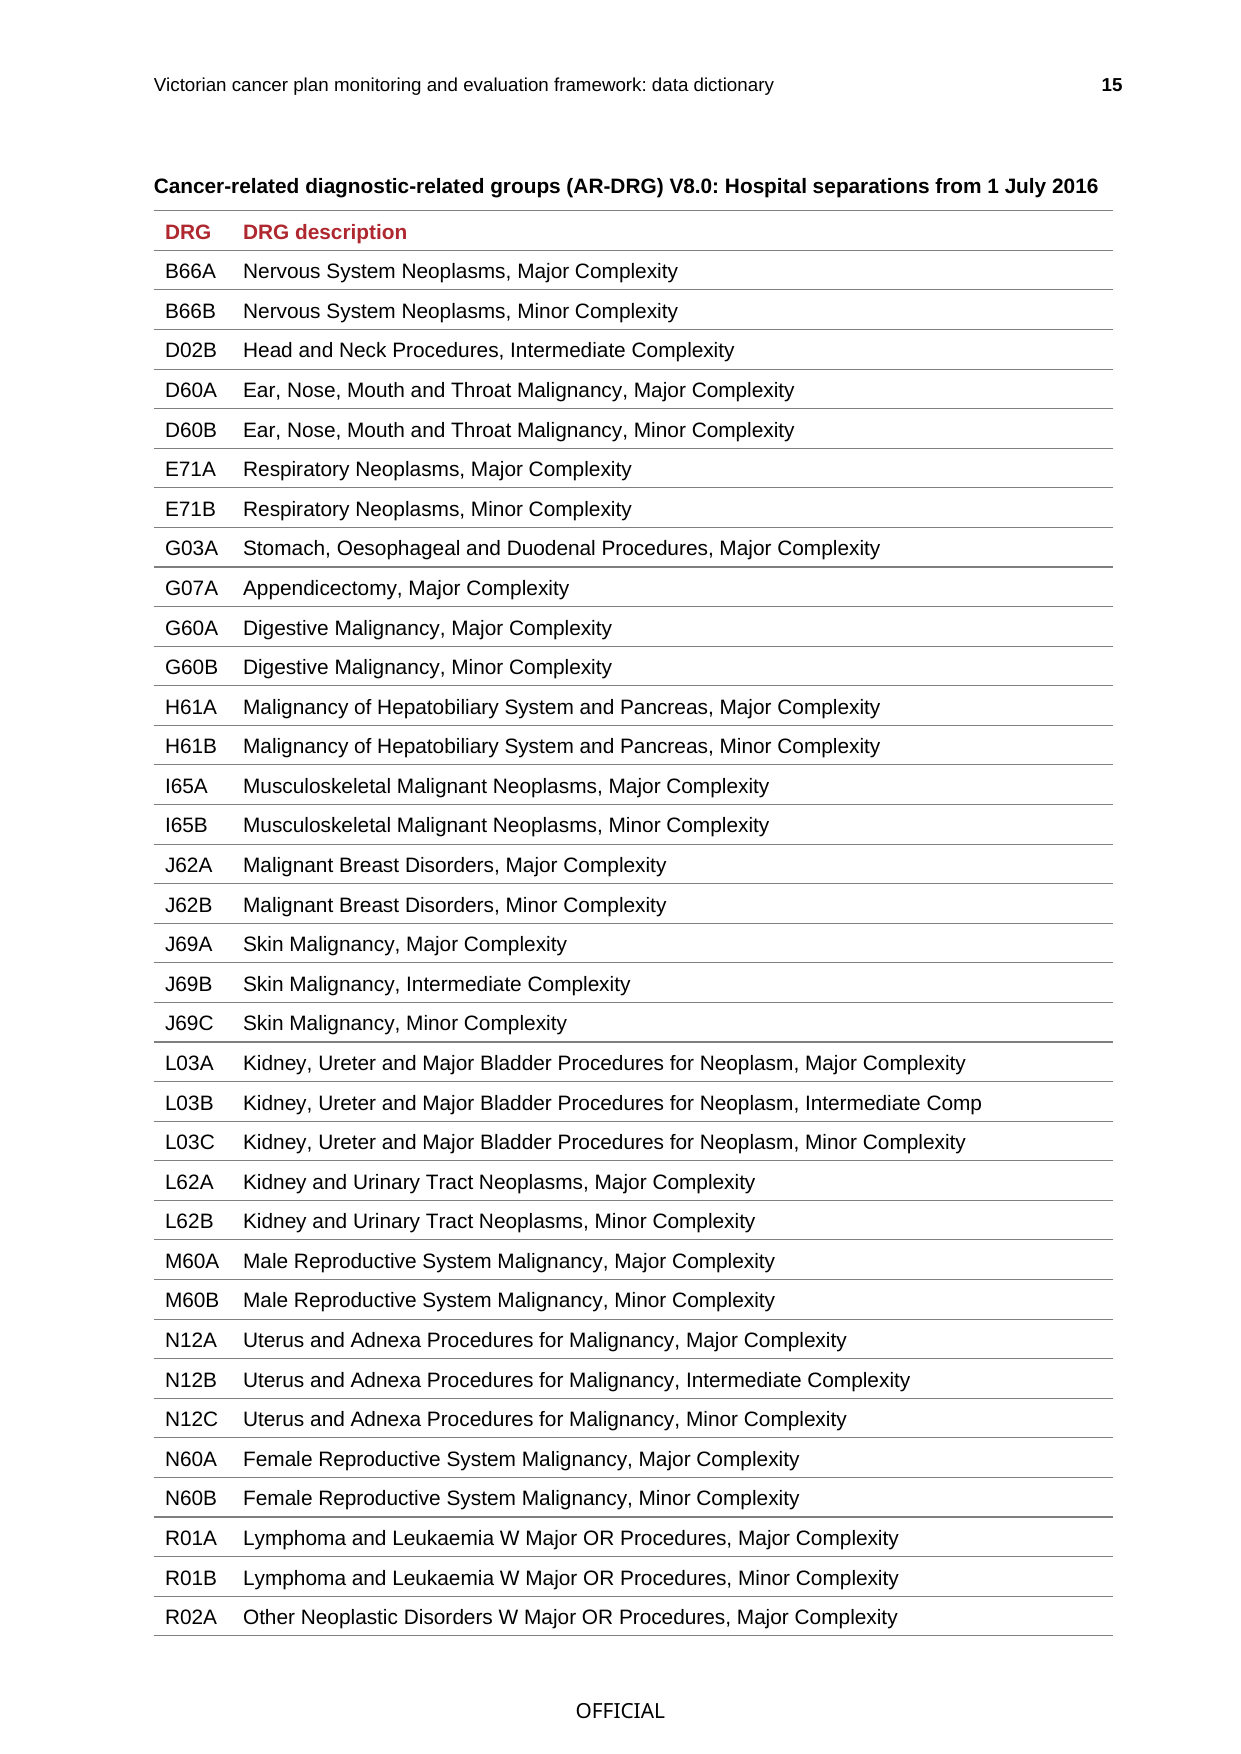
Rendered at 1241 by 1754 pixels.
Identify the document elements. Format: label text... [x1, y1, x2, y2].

table_cell R02A [154, 1597, 232, 1635]
table_cell N12C [154, 1399, 232, 1437]
table_cell Kidney, Ureter and Major Bladder Procedures for Neoplasm, Minor Complexity [232, 1122, 1113, 1160]
table_cell H61A [154, 686, 232, 725]
table_cell Skin Malignancy, Intermediate Complexity [232, 963, 1113, 1002]
table_cell M60B [154, 1280, 232, 1318]
table_cell B66B [154, 290, 232, 329]
table_cell Female Reproductive System Malignancy, Major Complexity [232, 1438, 1113, 1477]
table_cell Malignant Breast Disorders, Minor Complexity [232, 884, 1113, 923]
table_cell Nervous System Neoplasms, Minor Complexity [232, 290, 1113, 329]
table_cell J62B [154, 884, 232, 923]
table_cell L03B [154, 1082, 232, 1121]
table_cell R01B [154, 1557, 232, 1596]
table_cell Digestive Malignancy, Major Complexity [232, 607, 1113, 646]
table_cell N12B [154, 1359, 232, 1398]
table_cell J69A [154, 924, 232, 962]
table_cell N12A [154, 1320, 232, 1358]
table_cell Uterus and Adnexa Procedures for Malignancy, Major Complexity [232, 1320, 1113, 1358]
table_cell L03C [154, 1122, 232, 1160]
table_cell J69B [154, 963, 232, 1002]
table_cell Ear, Nose, Mouth and Throat Malignancy, Minor Complexity [232, 409, 1113, 448]
table_cell J62A [154, 845, 232, 883]
table_cell G60B [154, 647, 232, 685]
table_cell I65A [154, 765, 232, 804]
table_cell Skin Malignancy, Minor Complexity [232, 1003, 1113, 1041]
table_cell B66A [154, 251, 232, 289]
table_cell Appendicectomy, Major Complexity [232, 568, 1113, 606]
table_cell N60A [154, 1438, 232, 1477]
table_cell Respiratory Neoplasms, Major Complexity [232, 449, 1113, 487]
table_cell G03A [154, 528, 232, 566]
table_cell Malignancy of Hepatobiliary System and Pancreas, Major Complexity [232, 686, 1113, 725]
table_cell Male Reproductive System Malignancy, Minor Complexity [232, 1280, 1113, 1318]
table_cell Female Reproductive System Malignancy, Minor Complexity [232, 1478, 1113, 1516]
table_cell D60B [154, 409, 232, 448]
table_cell D60A [154, 370, 232, 408]
table_cell Digestive Malignancy, Minor Complexity [232, 647, 1113, 685]
table_cell Other Neoplastic Disorders W Major OR Procedures, Major Complexity [232, 1597, 1113, 1635]
table_header DRG description [232, 211, 1113, 250]
table_cell Stomach, Oesophageal and Duodenal Procedures, Major Complexity [232, 528, 1113, 566]
table_cell R01A [154, 1518, 232, 1556]
table_cell Kidney, Ureter and Major Bladder Procedures for Neoplasm, Major Complexity [232, 1043, 1113, 1081]
table_cell N60B [154, 1478, 232, 1516]
table_cell Kidney and Urinary Tract Neoplasms, Minor Complexity [232, 1201, 1113, 1239]
table_cell Malignant Breast Disorders, Major Complexity [232, 845, 1113, 883]
table_cell Head and Neck Procedures, Intermediate Complexity [232, 330, 1113, 368]
table_cell Uterus and Adnexa Procedures for Malignancy, Intermediate Complexity [232, 1359, 1113, 1398]
table_cell Lymphoma and Leukaemia W Major OR Procedures, Major Complexity [232, 1518, 1113, 1556]
table_cell L03A [154, 1043, 232, 1081]
table_cell I65B [154, 805, 232, 843]
table_cell D02B [154, 330, 232, 368]
table_cell L62B [154, 1201, 232, 1239]
table_cell Malignancy of Hepatobiliary System and Pancreas, Minor Complexity [232, 726, 1113, 764]
table_cell Respiratory Neoplasms, Minor Complexity [232, 488, 1113, 527]
table_cell Musculoskeletal Malignant Neoplasms, Minor Complexity [232, 805, 1113, 843]
table_cell Nervous System Neoplasms, Major Complexity [232, 251, 1113, 289]
table_cell G60A [154, 607, 232, 646]
table_cell Uterus and Adnexa Procedures for Malignancy, Minor Complexity [232, 1399, 1113, 1437]
table_cell Skin Malignancy, Major Complexity [232, 924, 1113, 962]
table_cell J69C [154, 1003, 232, 1041]
table_cell E71A [154, 449, 232, 487]
table_cell Musculoskeletal Malignant Neoplasms, Major Complexity [232, 765, 1113, 804]
table_cell Kidney and Urinary Tract Neoplasms, Major Complexity [232, 1161, 1113, 1200]
table_cell E71B [154, 488, 232, 527]
table_cell Lymphoma and Leukaemia W Major OR Procedures, Minor Complexity [232, 1557, 1113, 1596]
table_cell Male Reproductive System Malignancy, Major Complexity [232, 1240, 1113, 1279]
table_header DRG [154, 211, 232, 250]
table_cell M60A [154, 1240, 232, 1279]
table_cell G07A [154, 568, 232, 606]
table_cell Kidney, Ureter and Major Bladder Procedures for Neoplasm, Intermediate Comp [232, 1082, 1113, 1121]
table_cell L62A [154, 1161, 232, 1200]
text Cancer-related diagnostic-related groups (AR-DRG) V8.0: Hospital separations from 1 July 2016 [153, 173, 1122, 198]
table_cell H61B [154, 726, 232, 764]
table_cell Ear, Nose, Mouth and Throat Malignancy, Major Complexity [232, 370, 1113, 408]
